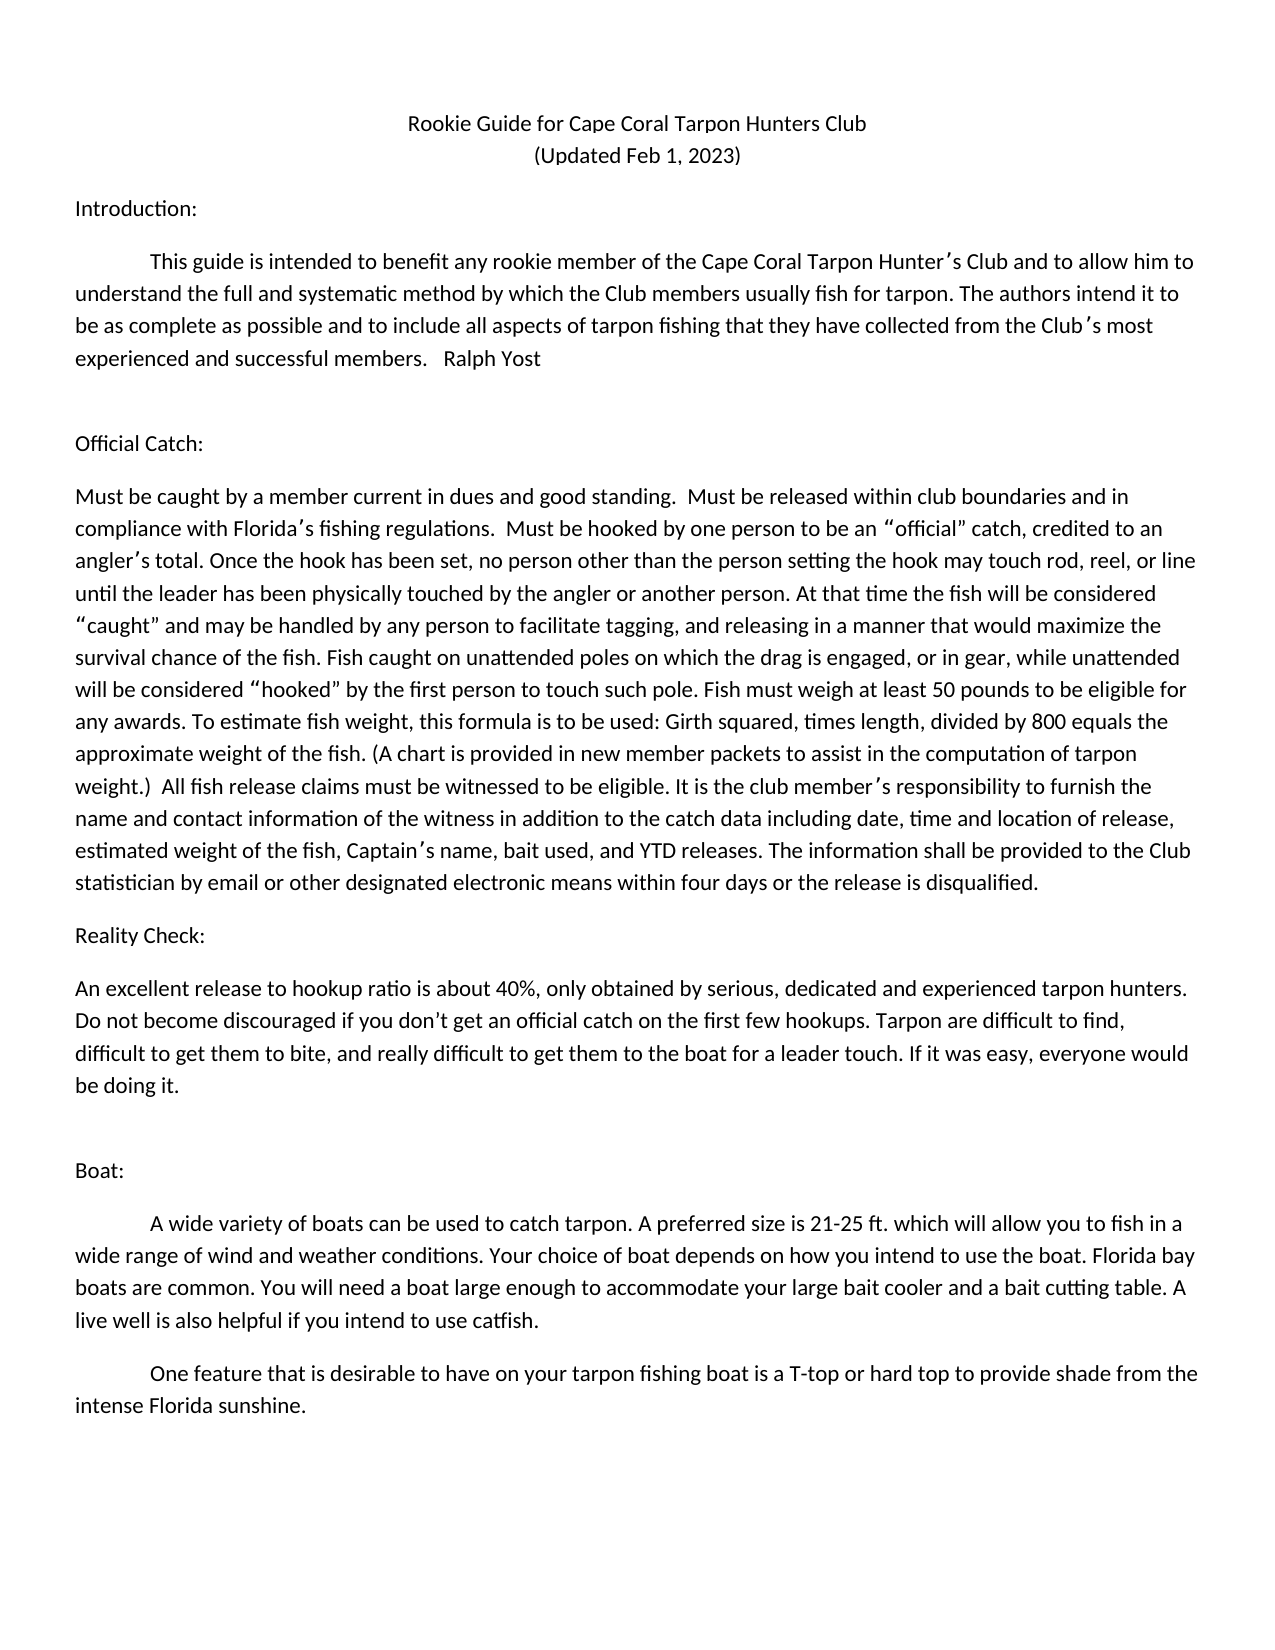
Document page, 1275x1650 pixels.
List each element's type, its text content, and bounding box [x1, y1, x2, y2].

text Rookie Guide for Cape Coral Tarpon Hunters Club (Updated Feb 1, 2023) [75, 109, 1200, 169]
text One feature that is desirable to have on your tarpon fishing boat is a T-top or hard top to provide shade from the intense Florida sunshine. [75, 1359, 1200, 1419]
text This guide is intended to benefit any rookie member of the Cape Coral Tarpon Hunter’s Club and to allow him to understand the full and systematic method by which the Club members usually fish for tarpon. The authors intend it to be as complete as possible and to include all aspects of tarpon fishing that they have collected from the Club’s most experienced and successful members. Ralph Yost [75, 247, 1200, 404]
text An excellent release to hookup ratio is about 40%, only obtained by serious, dedicated and experienced tarpon hunters. Do not become discouraged if you don’t get an official catch on the first few hookups. Tarpon are difficult to find, difficult to get them to bite, and really difficult to get them to the boat for a leader touch. If it was easy, everyone would be doing it. [75, 974, 1200, 1131]
text Introduction: [75, 194, 1200, 222]
text Official Catch: [75, 429, 1200, 457]
text Boat: [75, 1156, 1200, 1184]
text A wide variety of boats can be used to catch tarpon. A preferred size is 21-25 ft. which will allow you to fish in a wide range of wind and weather conditions. Your choice of boat depends on how you intend to use the boat. Florida bay boats are common. You will need a boat large enough to accommodate your large bait cooler and a bait cutting table. A live well is also helpful if you intend to use catfish. [75, 1209, 1200, 1334]
text Must be caught by a member current in dues and good standing. Must be released within club boundaries and in compliance with Florida’s fishing regulations. Must be hooked by one person to be an “official” catch, credited to an angler’s total. Once the hook has been set, no person other than the person setting the hook may touch rod, reel, or line until the leader has been physically touched by the angler or another person. At that time the fish will be considered “caught” and may be handled by any person to facilitate tagging, and releasing in a manner that would maximize the survival chance of the fish. Fish caught on unattended poles on which the drag is engaged, or in gear, while unattended will be considered “hooked” by the first person to touch such pole. Fish must weigh at least 50 pounds to be eligible for any awards. To estimate fish weight, this formula is to be used: Girth squared, times length, divided by 800 equals the approximate weight of the fish. (A chart is provided in new member packets to assist in the computation of tarpon weight.) All fish release claims must be witnessed to be eligible. It is the club member’s responsibility to furnish the name and contact information of the witness in addition to the catch data including date, time and location of release, estimated weight of the fish, Captain’s name, bait used, and YTD releases. The information shall be provided to the Club statistician by email or other designated electronic means within four days or the release is disqualified. [75, 482, 1200, 896]
text Reality Check: [75, 921, 1200, 949]
